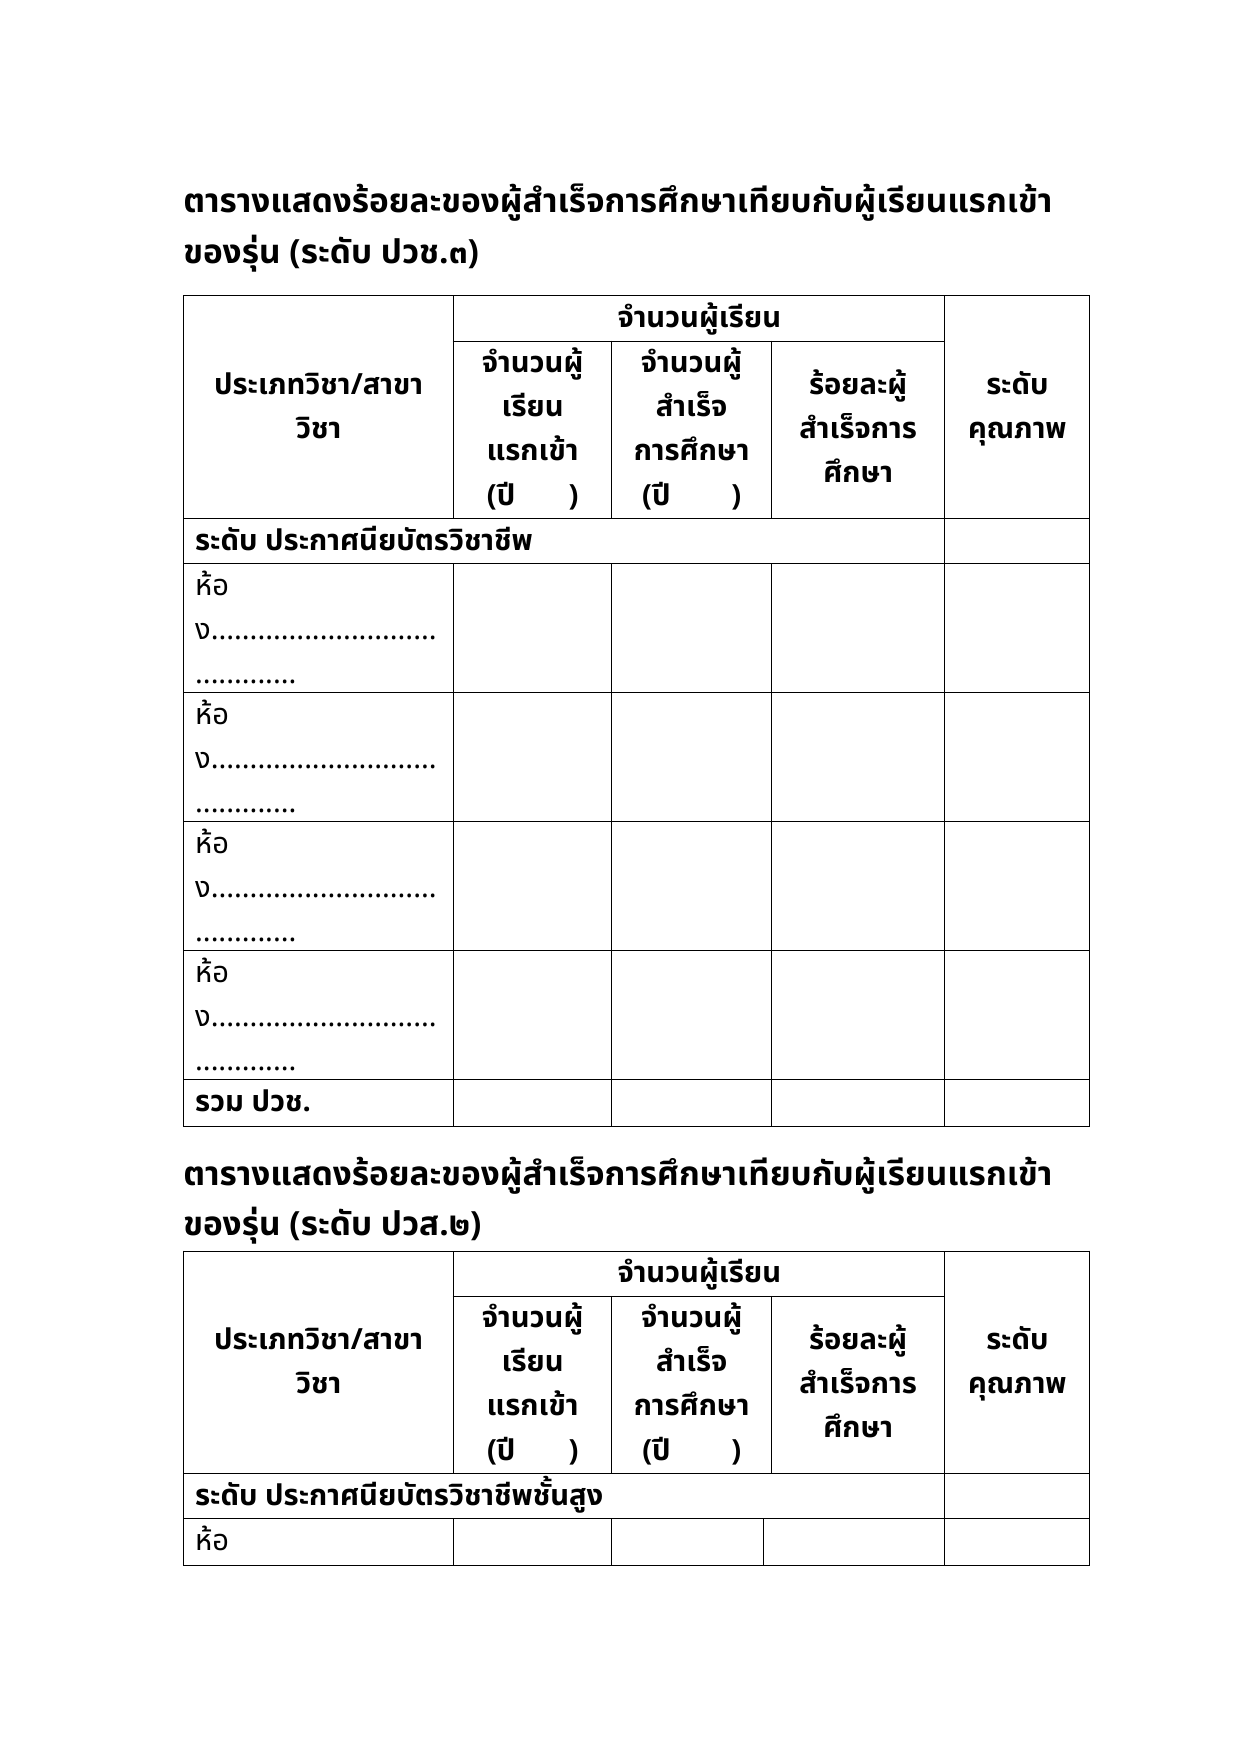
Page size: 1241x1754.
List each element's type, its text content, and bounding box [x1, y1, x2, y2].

table_cell [454, 1519, 611, 1565]
text ตารางแสดงร้อยละของผู้สำเร็จการศึกษาเทียบกับผู้เรียนแรกเข้าของรุ่น (ระดับ ปวช.๓) [183, 177, 1090, 278]
table_cell [454, 564, 611, 692]
table_cell [945, 564, 1089, 692]
table_cell ระดับ ประกาศนียบัตรวิชาชีพชั้นสูง [184, 1474, 944, 1518]
table_cell [772, 693, 944, 821]
table_cell [454, 693, 611, 821]
table_cell จำนวนผู้สำเร็จ การศึกษา (ปี ) [612, 342, 771, 518]
table_cell ห้อง.......................................... [184, 951, 453, 1079]
table_header ประเภทวิชา/สาขาวิชา [184, 296, 453, 518]
table_cell [454, 1080, 611, 1126]
table_cell ห้อง.......................................... [184, 822, 453, 950]
table_cell [945, 951, 1089, 1079]
table_cell จำนวนผู้เรียน แรกเข้า (ปี ) [454, 342, 611, 518]
table_cell [612, 822, 771, 950]
table_header ระดับคุณภาพ [945, 1252, 1089, 1473]
table_cell จำนวนผู้สำเร็จ การศึกษา (ปี ) [612, 1297, 771, 1473]
table_cell รวม ปวช. [184, 1080, 453, 1126]
table_cell ร้อยละผู้สำเร็จการศึกษา [772, 342, 944, 518]
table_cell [184, 1519, 453, 1565]
table_cell [454, 951, 611, 1079]
table_cell [454, 822, 611, 950]
table_cell [612, 564, 771, 692]
table_cell [945, 1080, 1089, 1126]
table_cell [945, 1519, 1089, 1565]
table_cell ห้อง.......................................... [184, 693, 453, 821]
table_cell [612, 693, 771, 821]
table_cell [772, 951, 944, 1079]
table_cell [945, 1474, 1089, 1518]
text ตารางแสดงร้อยละของผู้สำเร็จการศึกษาเทียบกับผู้เรียนแรกเข้าของรุ่น (ระดับ ปวส.๒) [183, 1149, 1090, 1251]
table_cell [764, 1519, 944, 1565]
table_cell [945, 822, 1089, 950]
table_cell [772, 1080, 944, 1126]
table_cell ร้อยละผู้สำเร็จการศึกษา [772, 1297, 944, 1473]
table_cell [612, 1080, 771, 1126]
table_cell [945, 519, 1089, 563]
table_header จำนวนผู้เรียน [454, 296, 944, 341]
table_cell [772, 822, 944, 950]
table_cell ห้อง.......................................... [184, 564, 453, 692]
table_cell [612, 951, 771, 1079]
table_header จำนวนผู้เรียน [454, 1252, 944, 1296]
table_header ระดับคุณภาพ [945, 296, 1089, 518]
table_cell [945, 693, 1089, 821]
table_cell จำนวนผู้เรียน แรกเข้า (ปี ) [454, 1297, 611, 1473]
table_cell ระดับ ประกาศนียบัตรวิชาชีพ [184, 519, 944, 563]
table_cell [772, 564, 944, 692]
table_cell [612, 1519, 763, 1565]
table_header ประเภทวิชา/สาขาวิชา [184, 1252, 453, 1473]
